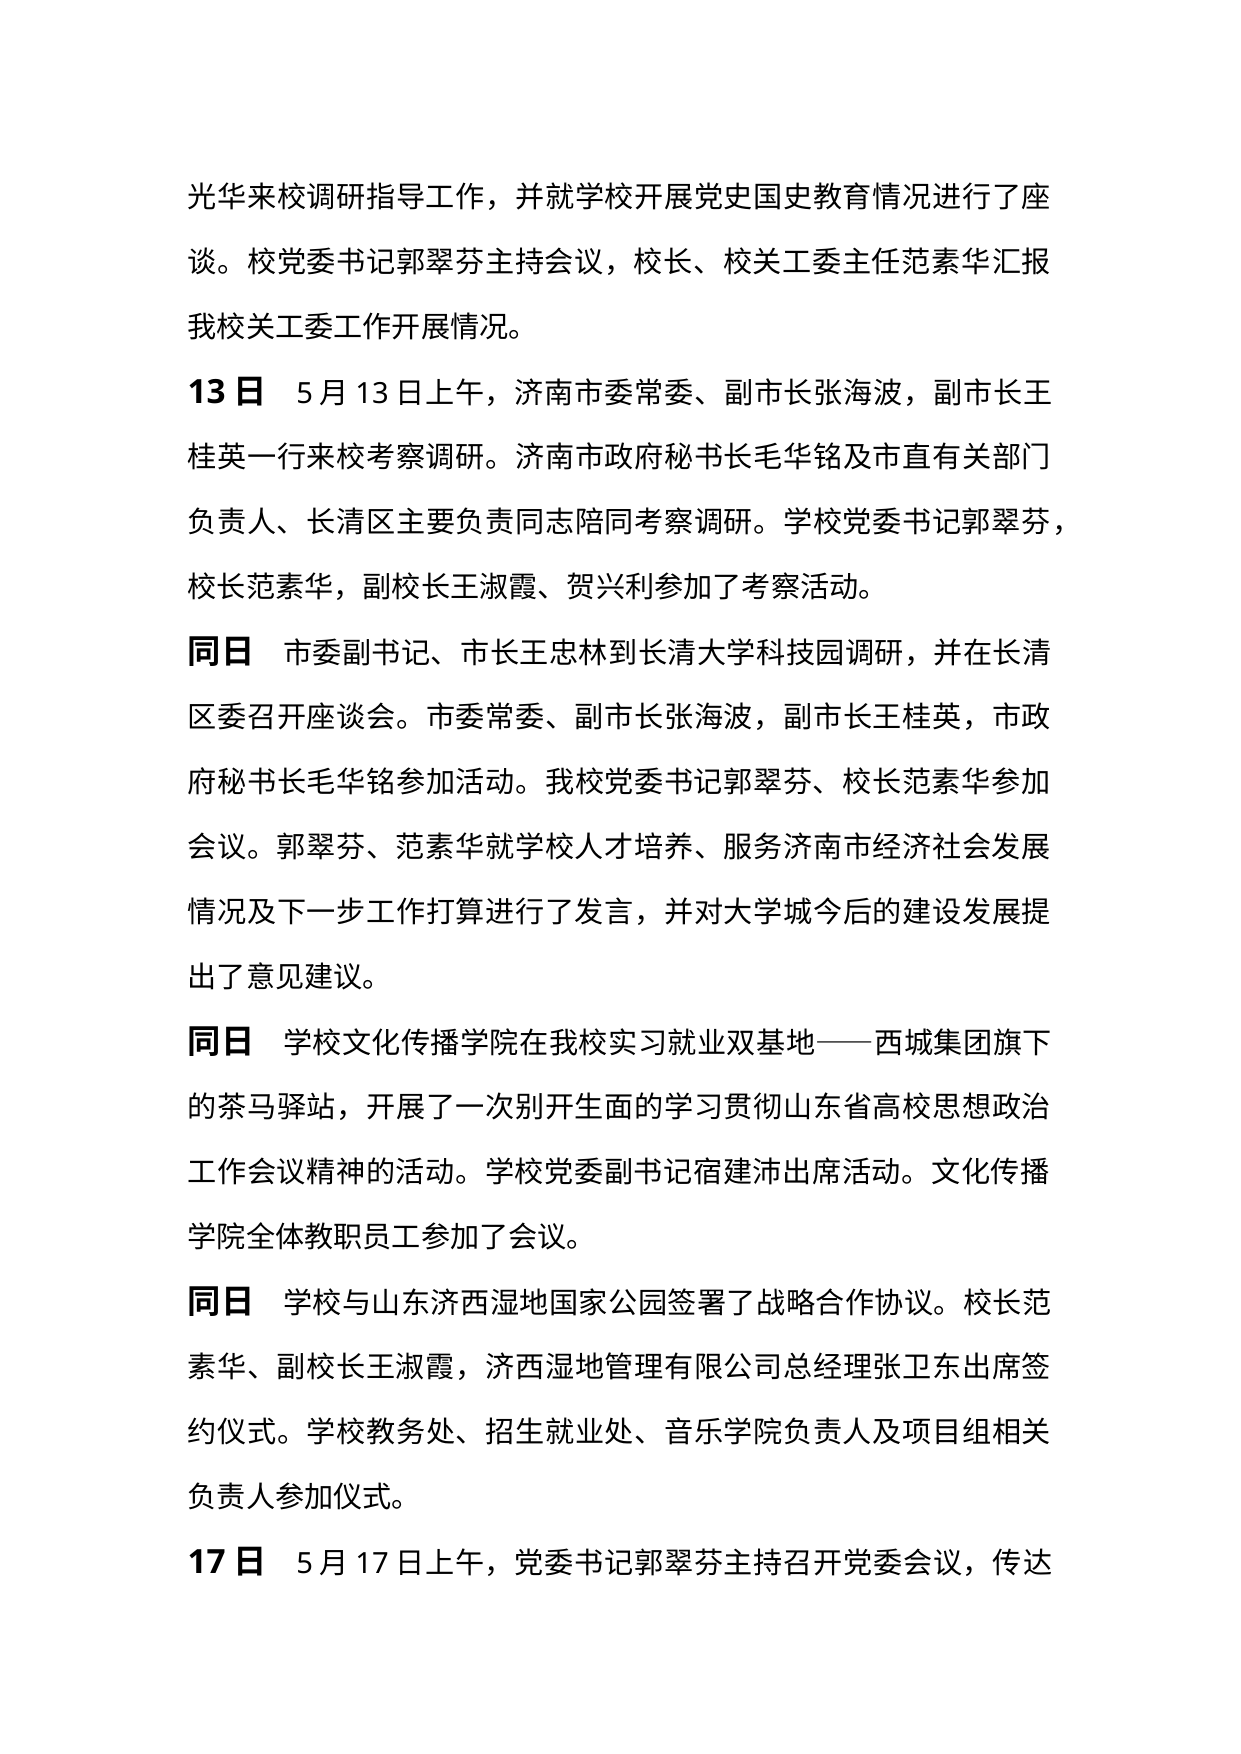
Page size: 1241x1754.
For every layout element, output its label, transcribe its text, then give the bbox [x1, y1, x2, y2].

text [187, 1527, 1053, 1592]
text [187, 162, 1053, 357]
text 同日 学校与山东济西湿地国家公园签署了战略合作协议。校长范素华、副校长王淑霞，济西湿地管理有限公司总经理张卫东出席签约仪式。学校教务处、招生就业处、音乐学院负责人及项目组相关负责人参加仪式。 [187, 1267, 1053, 1527]
text 同日 市委副书记、市长王忠林到长清大学科技园调研，并在长清区委召开座谈会。市委常委、副市长张海波，副市长王桂英，市政府秘书长毛华铭参加活动。我校党委书记郭翠芬、校长范素华参加会议。郭翠芬、范素华就学校人才培养、服务济南市经济社会发展情况及下一步工作打算进行了发言，并对大学城今后的建设发展提出了意见建议。 [187, 617, 1053, 1007]
text 13日 5月13日上午，济南市委常委、副市长张海波，副市长王桂英一行来校考察调研。济南市政府秘书长毛华铭及市直有关部门负责人、长清区主要负责同志陪同考察调研。学校党委书记郭翠芬，校长范素华，副校长王淑霞、贺兴利参加了考察活动。 [187, 357, 1053, 617]
text 同日 学校文化传播学院在我校实习就业双基地——西城集团旗下的茶马驿站，开展了一次别开生面的学习贯彻山东省高校思想政治工作会议精神的活动。学校党委副书记宿建沛出席活动。文化传播学院全体教职员工参加了会议。 [187, 1007, 1053, 1267]
